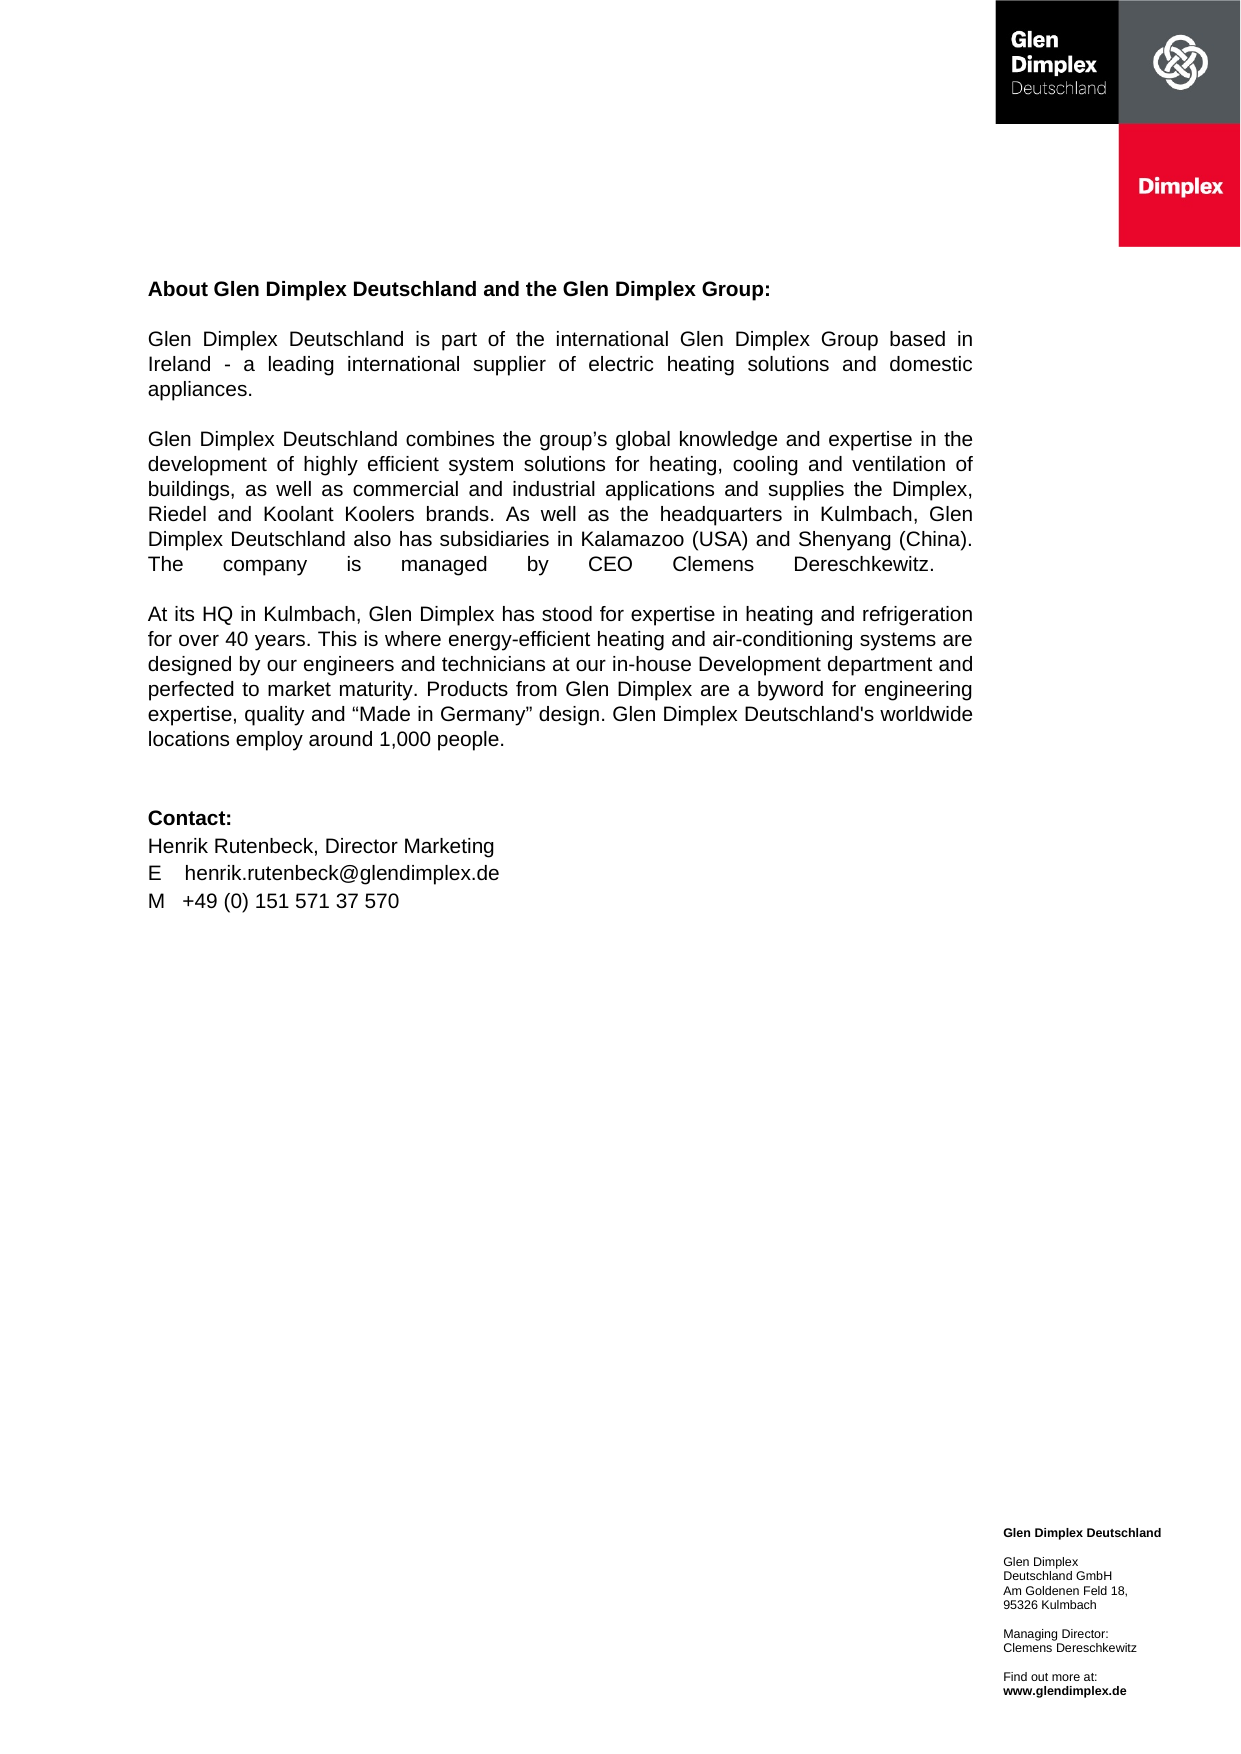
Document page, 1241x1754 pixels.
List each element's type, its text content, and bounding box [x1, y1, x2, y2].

text Glen Dimplex Deutschland combines the group’s global knowledge and expertise in the development of highly efficient system solutions for heating, cooling and ventilation of buildings, as well as commercial and industrial applications and supplies the Dimplex, Riedel and Koolant Koolers brands. As well as the headquarters in Kulmbach, Glen Dimplex Deutschland also has subsidiaries in Kalamazoo (USA) and Shenyang (China). The company is managed by CEO Clemens Dereschkewitz. At its HQ in Kulmbach, Glen Dimplex has stood for expertise in heating and refrigeration for over 40 years. This is where energy-efficient heating and air-conditioning systems are designed by our engineers and technicians at our in-house Development department and perfected to market maturity. Products from Glen Dimplex are a byword for engineering expertise, quality and “Made in Germany” design. Glen Dimplex Deutschland's worldwide locations employ around 1,000 people. [148, 401, 974, 751]
text E henrik.rutenbeck@glendimplex.de [148, 861, 974, 885]
picture [995, 0, 1241, 247]
text Contact: Henrik Rutenbeck, Director Marketing [148, 806, 974, 858]
text Glen Dimplex Deutschland is part of the international Glen Dimplex Group based in Ireland - a leading international supplier of electric heating solutions and domestic appliances. [148, 301, 974, 401]
text About Glen Dimplex Deutschland and the Glen Dimplex Group: [148, 276, 974, 301]
text M +49 (0) 151 571 37 570 [148, 889, 974, 913]
